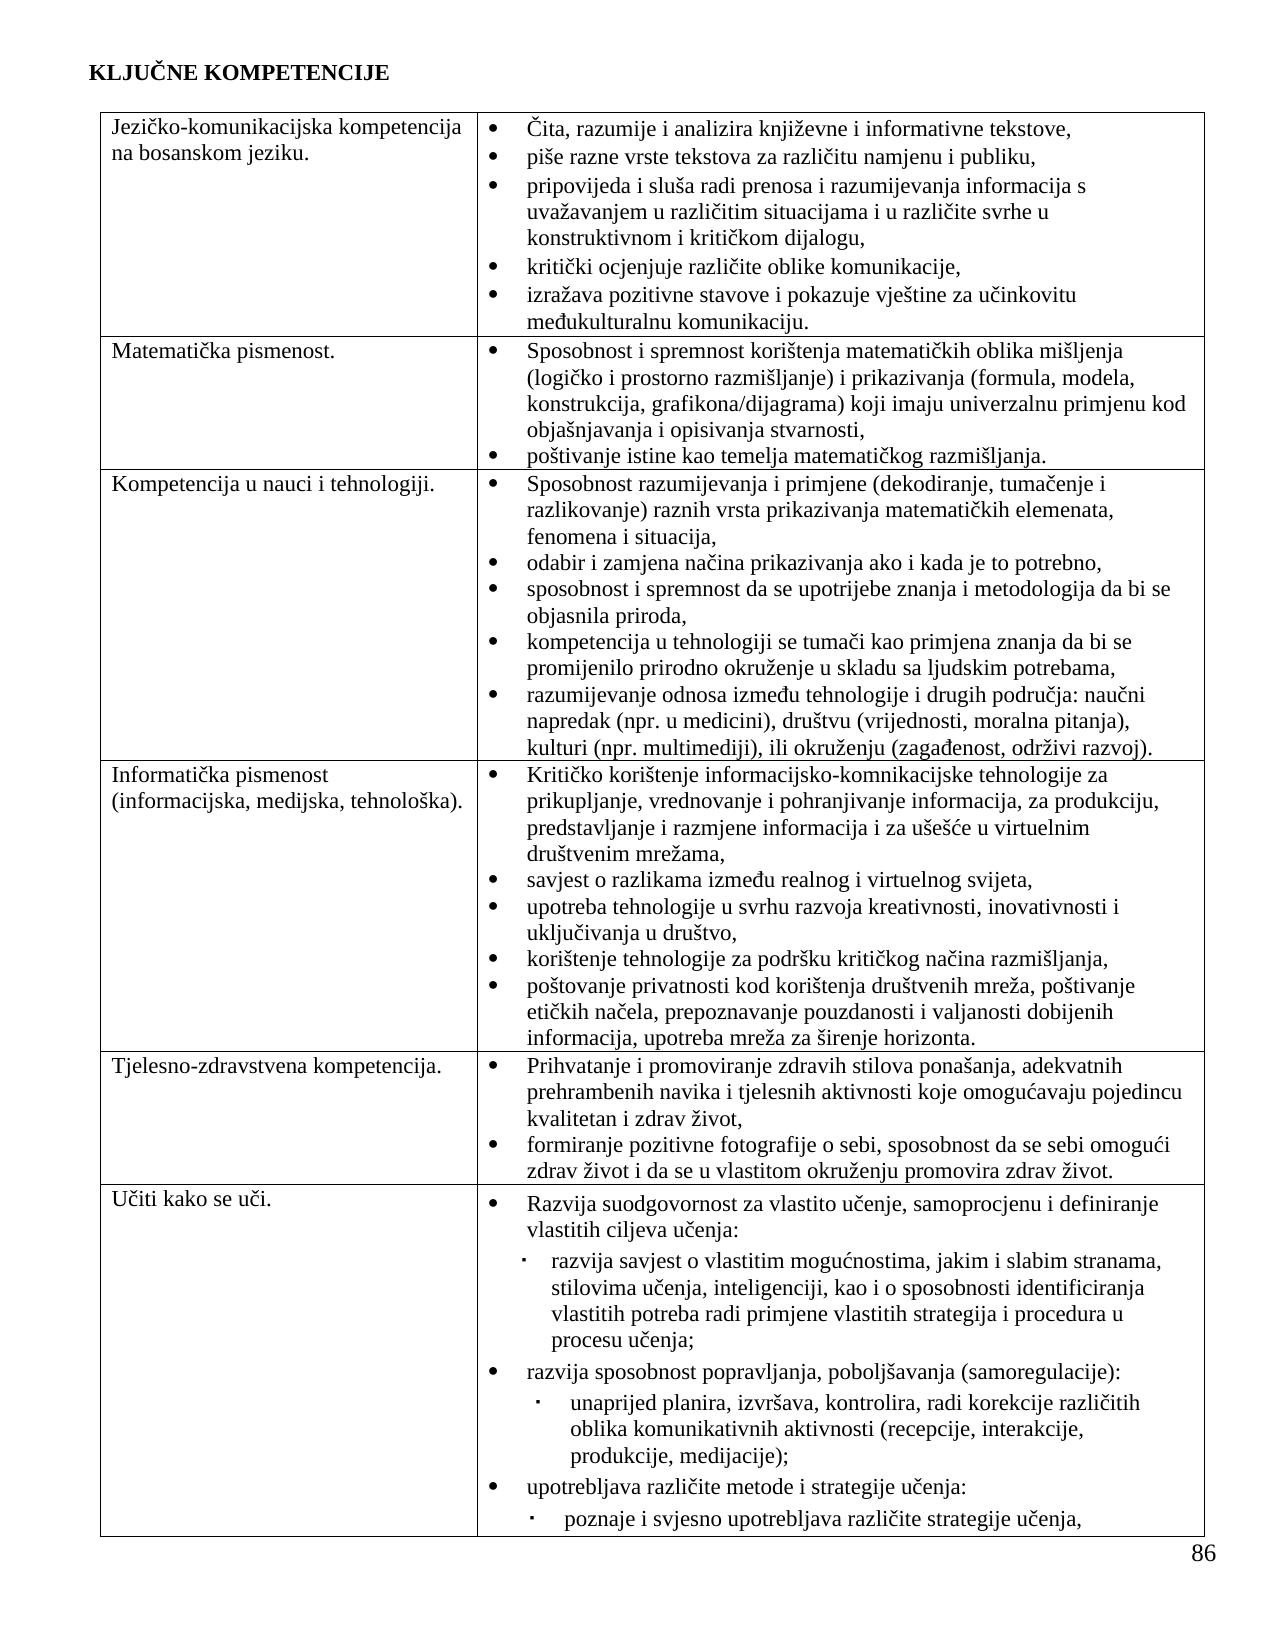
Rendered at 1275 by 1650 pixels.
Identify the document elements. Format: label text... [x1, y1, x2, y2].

table_cell Tjelesno-zdravstvena kompetencija. [101, 1052, 477, 1184]
table_cell Prihvatanje i promoviranje zdravih stilova ponašanja, adekvatnih prehrambenih navika i tjelesnih aktivnosti koje omogućavaju pojedincu kvalitetan i zdrav život, formiranje pozitivne fotografije o sebi, sposobnost da se sebi omogući zdrav život i da se u vlastitom okruženju promovira zdrav život. [478, 1052, 1204, 1184]
table_cell Sposobnost i spremnost korištenja matematičkih oblika mišljenja (logičko i prostorno razmišljanje) i prikazivanja (formula, modela, konstrukcija, grafikona/dijagrama) koji imaju univerzalnu primjenu kod objašnjavanja i opisivanja stvarnosti, poštivanje istine kao temelja matematičkog razmišljanja. [478, 337, 1204, 469]
table_cell Učiti kako se uči. [101, 1185, 477, 1536]
table_header Čita, razumije i analizira književne i informativne tekstove, piše razne vrste tekstova za različitu namjenu i publiku, pripovijeda i sluša radi prenosa i razumijevanja informacija s uvažavanjem u različitim situacijama i u različite svrhe u konstruktivnom i kritičkom dijalogu, kritički ocjenjuje različite oblike komunikacije, izražava pozitivne stavove i pokazuje vještine za učinkovitu međukulturalnu komunikaciju. [478, 113, 1204, 336]
table_cell Kritičko korištenje informacijsko-komnikacijske tehnologije za prikupljanje, vrednovanje i pohranjivanje informacija, za produkciju, predstavljanje i razmjene informacija i za ušešće u virtuelnim društvenim mrežama, savjest o razlikama između realnog i virtuelnog svijeta, upotreba tehnologije u svrhu razvoja kreativnosti, inovativnosti i uključivanja u društvo, korištenje tehnologije za podršku kritičkog načina razmišljanja, poštovanje privatnosti kod korištenja društvenih mreža, poštivanje etičkih načela, prepoznavanje pouzdanosti i valjanosti dobijenih informacija, upotreba mreža za širenje horizonta. [478, 761, 1204, 1051]
table_cell Sposobnost razumijevanja i primjene (dekodiranje, tumačenje i razlikovanje) raznih vrsta prikazivanja matematičkih elemenata, fenomena i situacija, odabir i zamjena načina prikazivanja ako i kada je to potrebno, sposobnost i spremnost da se upotrijebe znanja i metodologija da bi se objasnila priroda, kompetencija u tehnologiji se tumači kao primjena znanja da bi se promijenilo prirodno okruženje u skladu sa ljudskim potrebama, razumijevanje odnosa između tehnologije i drugih područja: naučni napredak (npr. u medicini), društvu (vrijednosti, moralna pitanja), kulturi (npr. multimediji), ili okruženju (zagađenost, održivi razvoj). [478, 470, 1204, 760]
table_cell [478, 1185, 1204, 1536]
table_cell Informatička pismenost (informacijska, medijska, tehnološka). [101, 761, 477, 1051]
table_header Jezičko-komunikacijska kompetencija na bosanskom jeziku. [101, 113, 477, 336]
text KLJUČNE KOMPETENCIJE [89, 59, 1216, 85]
table_cell Matematička pismenost. [101, 337, 477, 469]
table_cell Kompetencija u nauci i tehnologiji. [101, 470, 477, 760]
